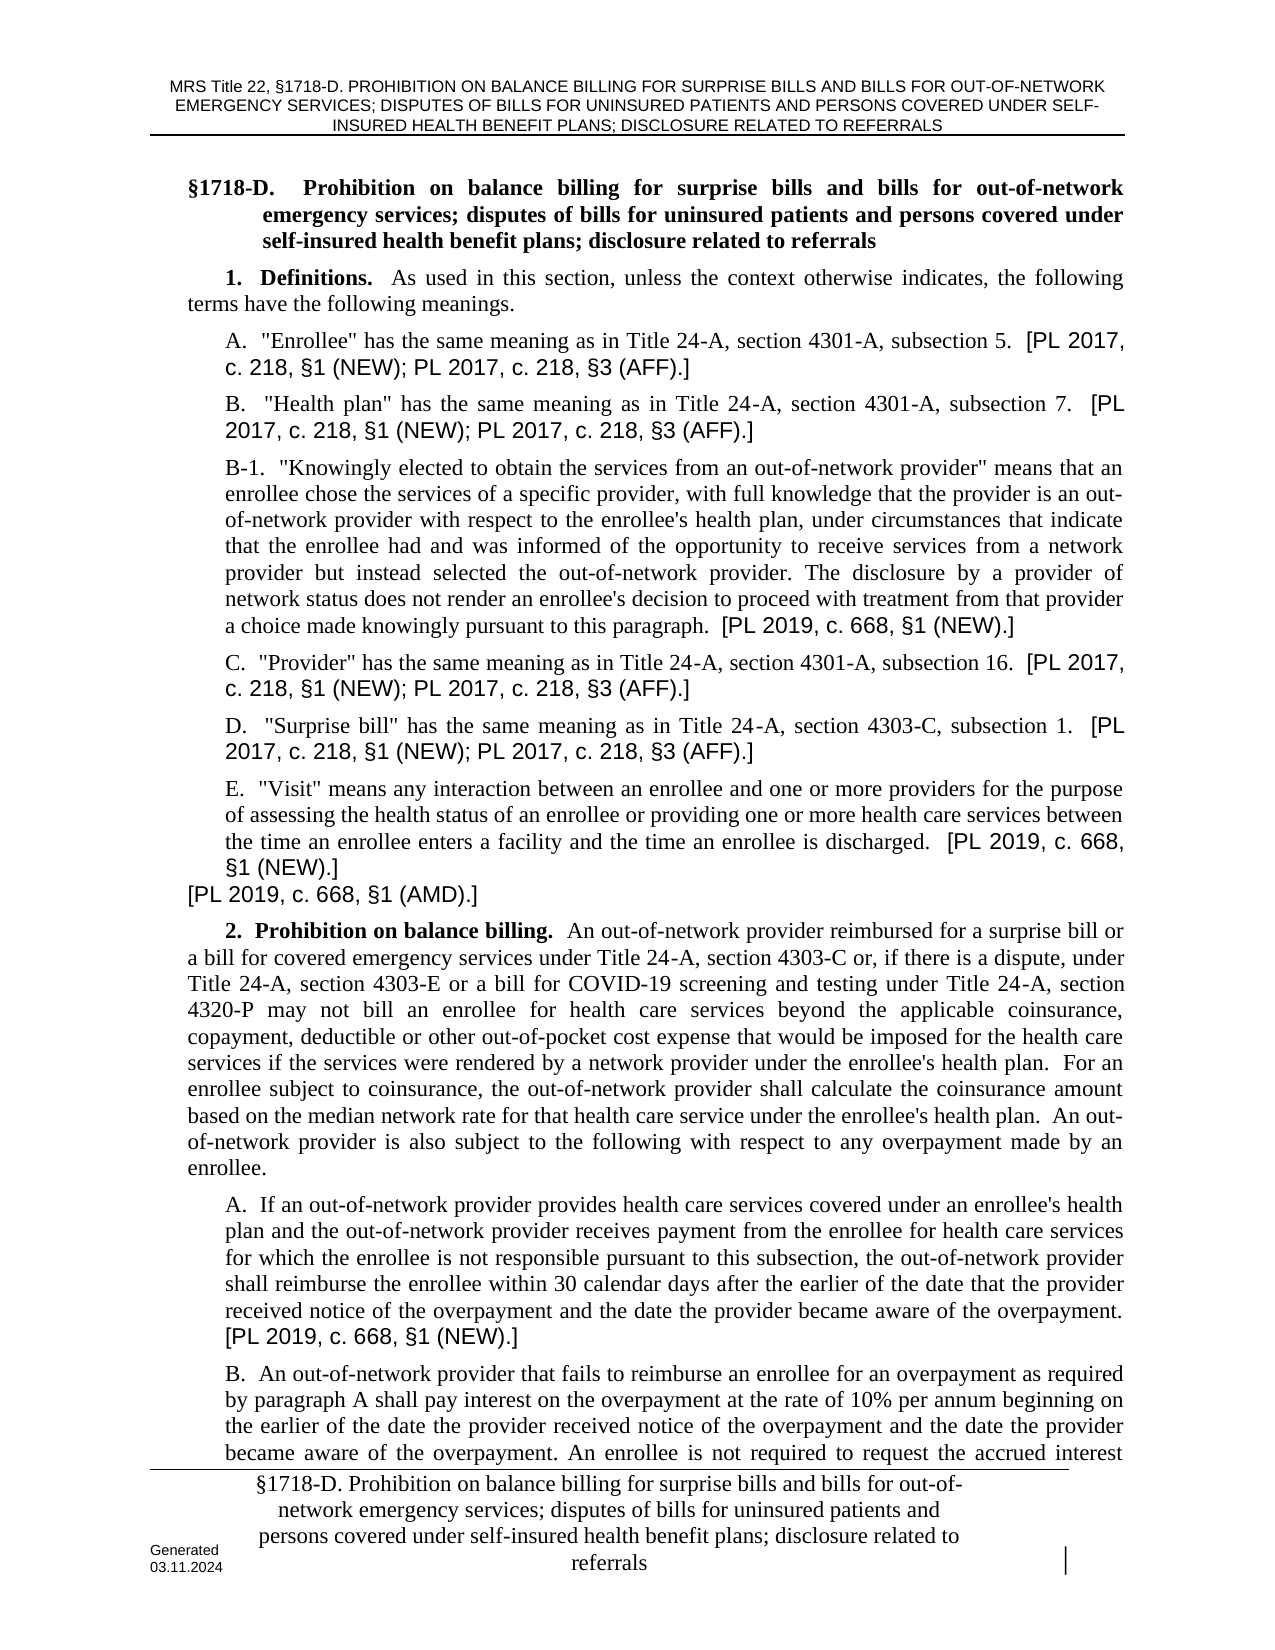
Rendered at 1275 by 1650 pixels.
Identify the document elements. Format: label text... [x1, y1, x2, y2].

text B-1. "Knowingly elected to obtain the services from an out-of-network provider" means that an enrollee chose the services of a specific provider, with full knowledge that the provider is an out-of-network provider with respect to the enrollee's health plan, under circumstances that indicate that the enrollee had and was informed of the opportunity to receive services from a network provider but instead selected the out-of-network provider. The disclosure by a provider of network status does not render an enrollee's decision to proceed with treatment from that provider a choice made knowingly pursuant to this paragraph. [PL 2019, c. 668, §1 (NEW).] [225, 453, 1125, 638]
text §1718-D. Prohibition on balance billing for surprise bills and bills for out-of-network emergency services; disputes of bills for uninsured patients and persons covered under self-insured health benefit plans; disclosure related to referrals [187, 174, 1125, 253]
text A. "Enrollee" has the same meaning as in Title 24‑A, section 4301‑A, subsection 5. [PL 2017, c. 218, §1 (NEW); PL 2017, c. 218, §3 (AFF).] [225, 327, 1125, 380]
text 1. Definitions. As used in this section, unless the context otherwise indicates, the following terms have the following meanings. [187, 264, 1125, 317]
text [PL 2019, c. 668, §1 (AMD).] [187, 881, 1125, 907]
text 2. Prohibition on balance billing. An out-of-network provider reimbursed for a surprise bill or a bill for covered emergency services under Title 24‑A, section 4303‑C or, if there is a dispute, under Title 24‑A, section 4303‑E or a bill for COVID-19 screening and testing under Title 24‑A, section 4320‑P may not bill an enrollee for health care services beyond the applicable coinsurance, copayment, deductible or other out-of-pocket cost expense that would be imposed for the health care services if the services were rendered by a network provider under the enrollee's health plan. For an enrollee subject to coinsurance, the out-of-network provider shall calculate the coinsurance amount based on the median network rate for that health care service under the enrollee's health plan. An out-of-network provider is also subject to the following with respect to any overpayment made by an enrollee. [187, 917, 1125, 1181]
text C. "Provider" has the same meaning as in Title 24‑A, section 4301‑A, subsection 16. [PL 2017, c. 218, §1 (NEW); PL 2017, c. 218, §3 (AFF).] [225, 648, 1125, 701]
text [225, 1360, 1125, 1465]
text B. "Health plan" has the same meaning as in Title 24‑A, section 4301‑A, subsection 7. [PL 2017, c. 218, §1 (NEW); PL 2017, c. 218, §3 (AFF).] [225, 390, 1125, 443]
text A. If an out-of-network provider provides health care services covered under an enrollee's health plan and the out-of-network provider receives payment from the enrollee for health care services for which the enrollee is not responsible pursuant to this subsection, the out-of-network provider shall reimburse the enrollee within 30 calendar days after the earlier of the date that the provider received notice of the overpayment and the date the provider became aware of the overpayment. [PL 2019, c. 668, §1 (NEW).] [225, 1191, 1125, 1349]
text D. "Surprise bill" has the same meaning as in Title 24‑A, section 4303‑C, subsection 1. [PL 2017, c. 218, §1 (NEW); PL 2017, c. 218, §3 (AFF).] [225, 712, 1125, 764]
text E. "Visit" means any interaction between an enrollee and one or more providers for the purpose of assessing the health status of an enrollee or providing one or more health care services between the time an enrollee enters a facility and the time an enrollee is discharged. [PL 2019, c. 668, §1 (NEW).] [225, 775, 1125, 881]
